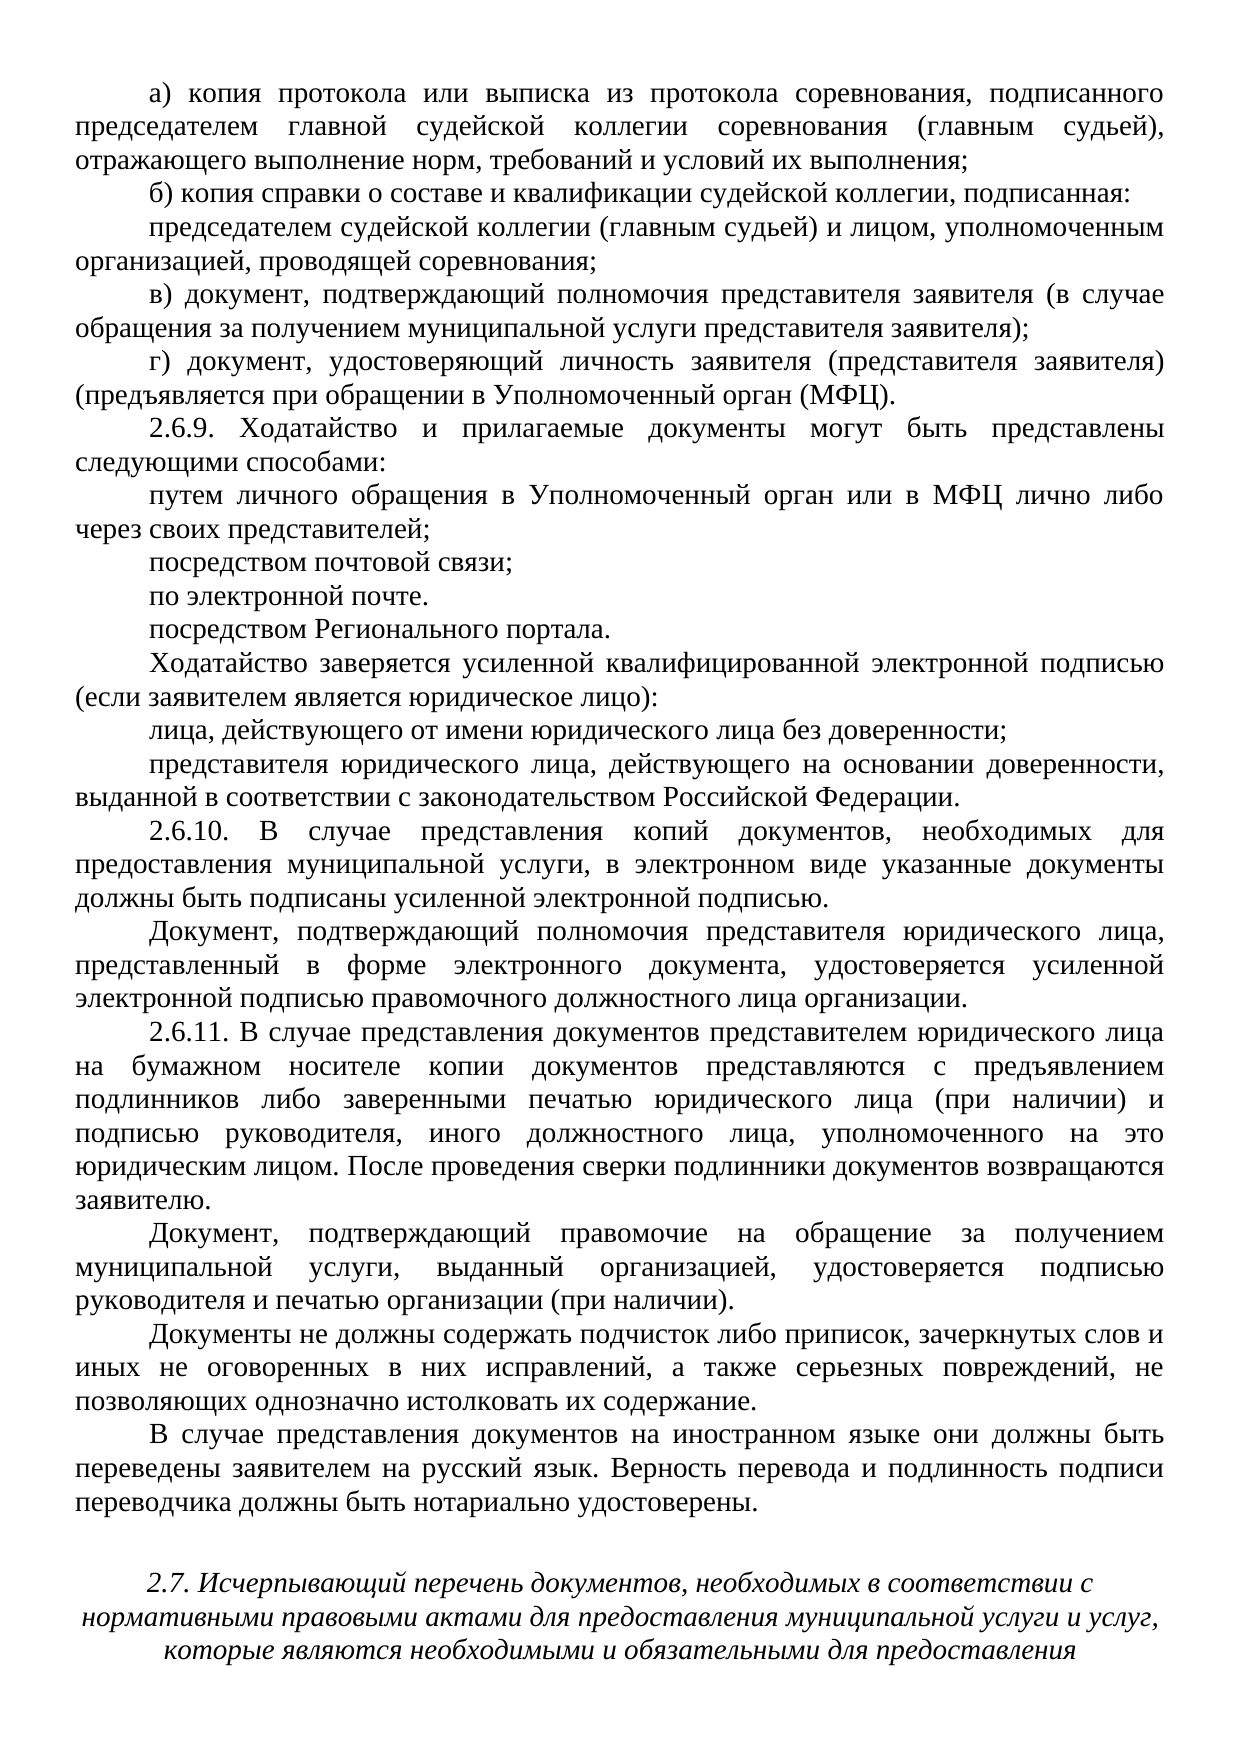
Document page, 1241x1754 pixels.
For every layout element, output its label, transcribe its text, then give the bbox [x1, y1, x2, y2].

text по электронной почте. [75, 578, 1165, 612]
text а) копия протокола или выписка из протокола соревнования, подписанного председателем главной судейской коллегии соревнования (главным судьей), отражающего выполнение норм, требований и условий их выполнения; [75, 75, 1165, 176]
text лица, действующего от имени юридического лица без доверенности; [75, 712, 1165, 746]
text Документ, подтверждающий полномочия представителя юридического лица, представленный в форме электронного документа, удостоверяется усиленной электронной подписью правомочного должностного лица организации. [75, 913, 1165, 1014]
text 2.6.9. Ходатайство и прилагаемые документы могут быть представлены следующими способами: [75, 410, 1165, 477]
text 2.6.11. В случае представления документов представителем юридического лица на бумажном носителе копии документов представляются с предъявлением подлинников либо заверенными печатью юридического лица (при наличии) и подписью руководителя, иного должностного лица, уполномоченного на это юридическим лицом. После проведения сверки подлинники документов возвращаются заявителю. [75, 1014, 1165, 1215]
text председателем судейской коллегии (главным судьей) и лицом, уполномоченным организацией, проводящей соревнования; [75, 209, 1165, 276]
text В случае представления документов на иностранном языке они должны быть переведены заявителем на русский язык. Верность перевода и подлинность подписи переводчика должны быть нотариально удостоверены. [75, 1417, 1165, 1517]
text в) документ, подтверждающий полномочия представителя заявителя (в случае обращения за получением муниципальной услуги представителя заявителя); [75, 276, 1165, 343]
text г) документ, удостоверяющий личность заявителя (представителя заявителя) (предъявляется при обращении в Уполномоченный орган (МФЦ). [75, 343, 1165, 410]
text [75, 1565, 1165, 1666]
text Документы не должны содержать подчисток либо приписок, зачеркнутых слов и иных не оговоренных в них исправлений, а также серьезных повреждений, не позволяющих однозначно истолковать их содержание. [75, 1316, 1165, 1417]
text б) копия справки о составе и квалификации судейской коллегии, подписанная: [75, 176, 1165, 209]
text представителя юридического лица, действующего на основании доверенности, выданной в соответствии с законодательством Российской Федерации. [75, 746, 1165, 813]
text посредством Регионального портала. [75, 612, 1165, 645]
text 2.6.10. В случае представления копий документов, необходимых для предоставления муниципальной услуги, в электронном виде указанные документы должны быть подписаны усиленной электронной подписью. [75, 813, 1165, 913]
text посредством почтовой связи; [75, 544, 1165, 578]
text Документ, подтверждающий правомочие на обращение за получением муниципальной услуги, выданный организацией, удостоверяется подписью руководителя и печатью организации (при наличии). [75, 1215, 1165, 1316]
text Ходатайство заверяется усиленной квалифицированной электронной подписью (если заявителем является юридическое лицо): [75, 645, 1165, 712]
text путем личного обращения в Уполномоченный орган или в МФЦ лично либо через своих представителей; [75, 477, 1165, 544]
